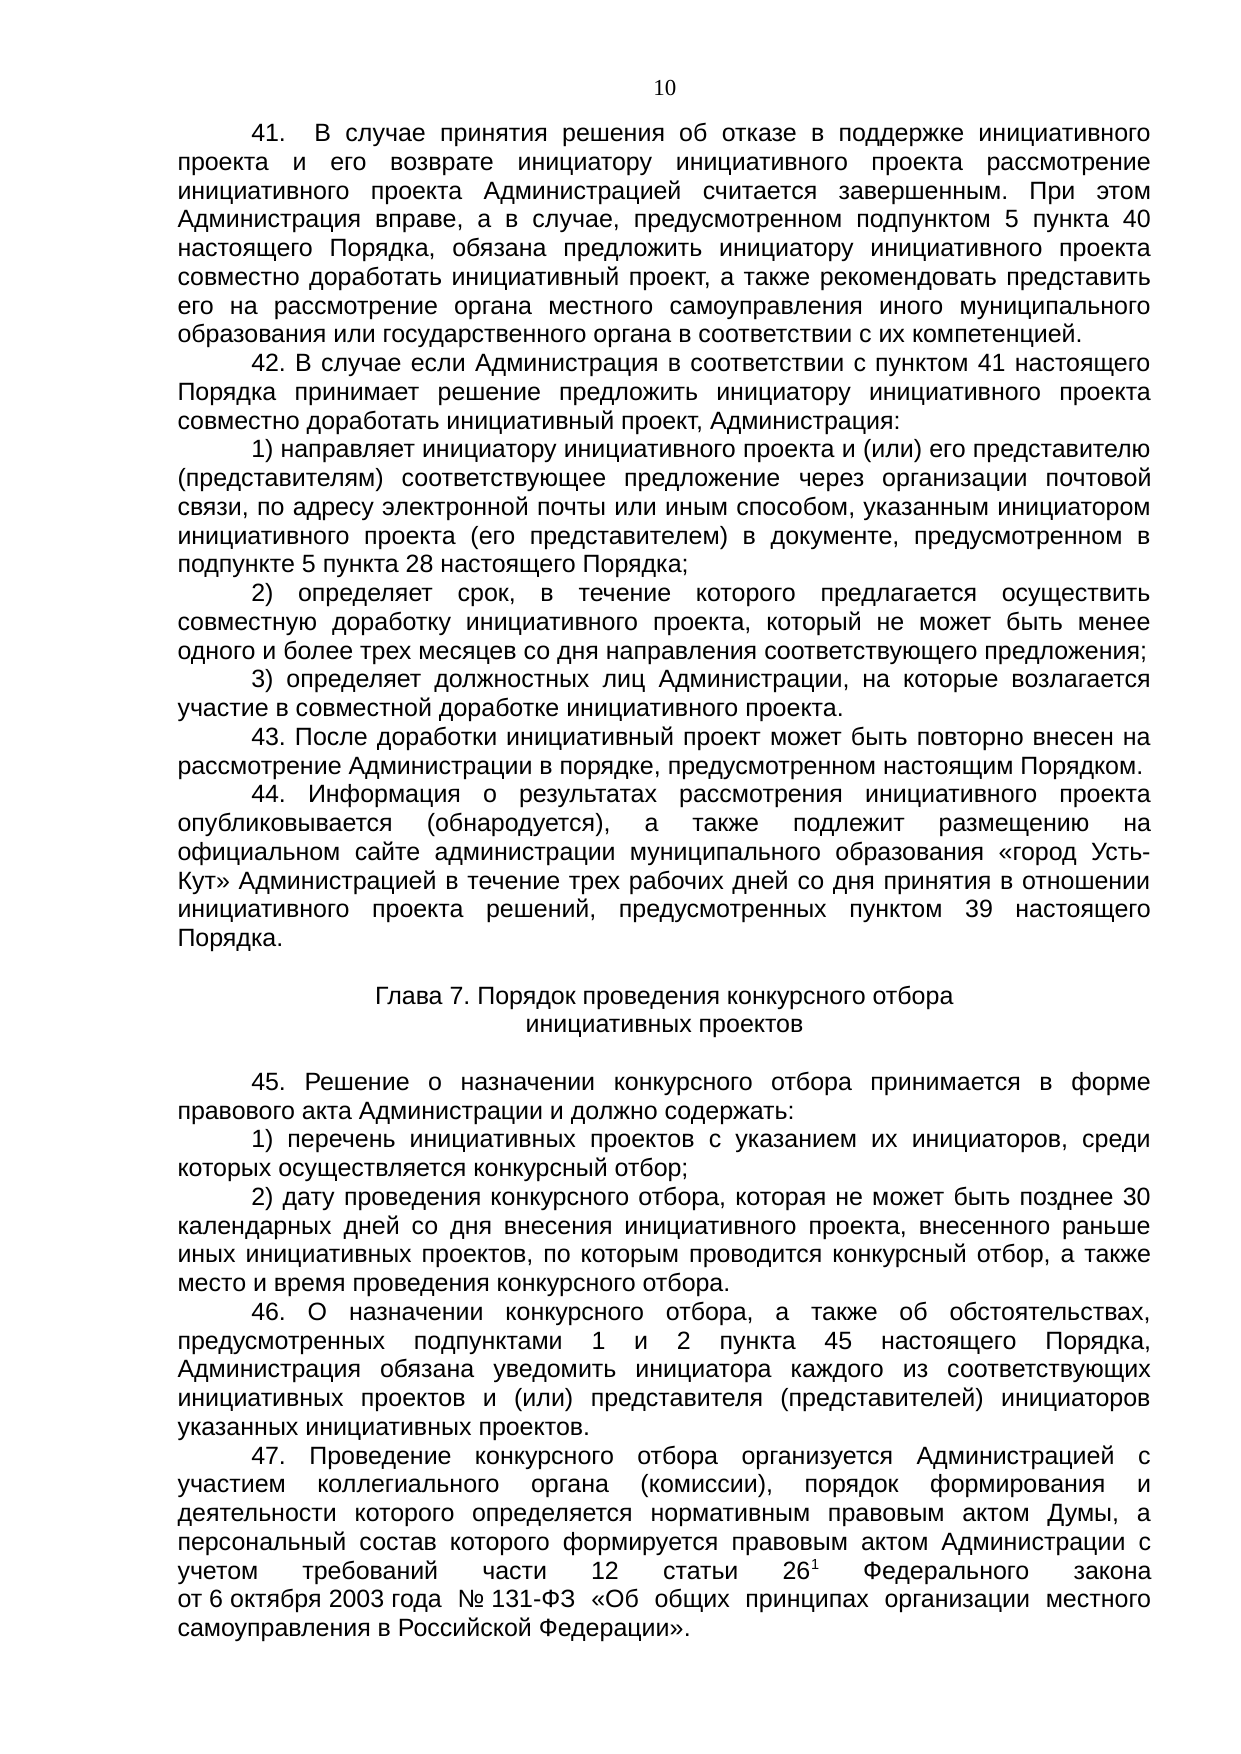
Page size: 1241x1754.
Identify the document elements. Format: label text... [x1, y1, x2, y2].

text 42. В случае если Администрация в соответствии с пунктом 41 настоящего Порядка принимает решение предложить инициатору инициативного проекта совместно доработать инициативный проект, Администрация: [177, 348, 1152, 434]
text 1) перечень инициативных проектов с указанием их инициаторов, среди которых осуществляется конкурсный отбор; [177, 1124, 1152, 1182]
text 44. Информация о результатах рассмотрения инициативного проекта опубликовывается (обнародуется), а также подлежит размещению на официальном сайте администрации муниципального образования «город Усть-Кут» Администрацией в течение трех рабочих дней со дня принятия в отношении инициативного проекта решений, предусмотренных пунктом 39 настоящего Порядка. [177, 779, 1152, 952]
text 47. Проведение конкурсного отбора организуется Администрацией с участием коллегиального органа (комиссии), порядок формирования и деятельности которого определяется нормативным правовым актом Думы, а персональный состав которого формируется правовым актом Администрации с учетом требований части 12 статьи 261 Федерального закона от 6 октября 2003 года № 131-ФЗ «Об общих принципах организации местного самоуправления в Российской Федерации». [177, 1441, 1152, 1642]
text 2) дату проведения конкурсного отбора, которая не может быть позднее 30 календарных дней со дня внесения инициативного проекта, внесенного раньше иных инициативных проектов, по которым проводится конкурсный отбор, а также место и время проведения конкурсного отбора. [177, 1182, 1152, 1297]
text 41. В случае принятия решения об отказе в поддержке инициативного проекта и его возврате инициатору инициативного проекта рассмотрение инициативного проекта Администрацией считается завершенным. При этом Администрация вправе, а в случае, предусмотренном подпунктом 5 пункта 40 настоящего Порядка, обязана предложить инициатору инициативного проекта совместно доработать инициативный проект, а также рекомендовать представить его на рассмотрение органа местного самоуправления иного муниципального образования или государственного органа в соответствии с их компетенцией. [177, 118, 1152, 348]
text 1) направляет инициатору инициативного проекта и (или) его представителю (представителям) соответствующее предложение через организации почтовой связи, по адресу электронной почты или иным способом, указанным инициатором инициативного проекта (его представителем) в документе, предусмотренном в подпункте 5 пункта 28 настоящего Порядка; [177, 434, 1152, 578]
text 43. После доработки инициативный проект может быть повторно внесен на рассмотрение Администрации в порядке, предусмотренном настоящим Порядком. [177, 722, 1152, 779]
text 3) определяет должностных лиц Администрации, на которые возлагается участие в совместной доработке инициативного проекта. [177, 664, 1152, 722]
text Глава 7. Порядок проведения конкурсного отбора инициативных проектов [177, 981, 1152, 1038]
text 2) определяет срок, в течение которого предлагается осуществить совместную доработку инициативного проекта, который не может быть менее одного и более трех месяцев со дня направления соответствующего предложения; [177, 578, 1152, 664]
text 45. Решение о назначении конкурсного отбора принимается в форме правового акта Администрации и должно содержать: [177, 1067, 1152, 1124]
text 46. О назначении конкурсного отбора, а также об обстоятельствах, предусмотренных подпунктами 1 и 2 пункта 45 настоящего Порядка, Администрация обязана уведомить инициатора каждого из соответствующих инициативных проектов и (или) представителя (представителей) инициаторов указанных инициативных проектов. [177, 1297, 1152, 1441]
